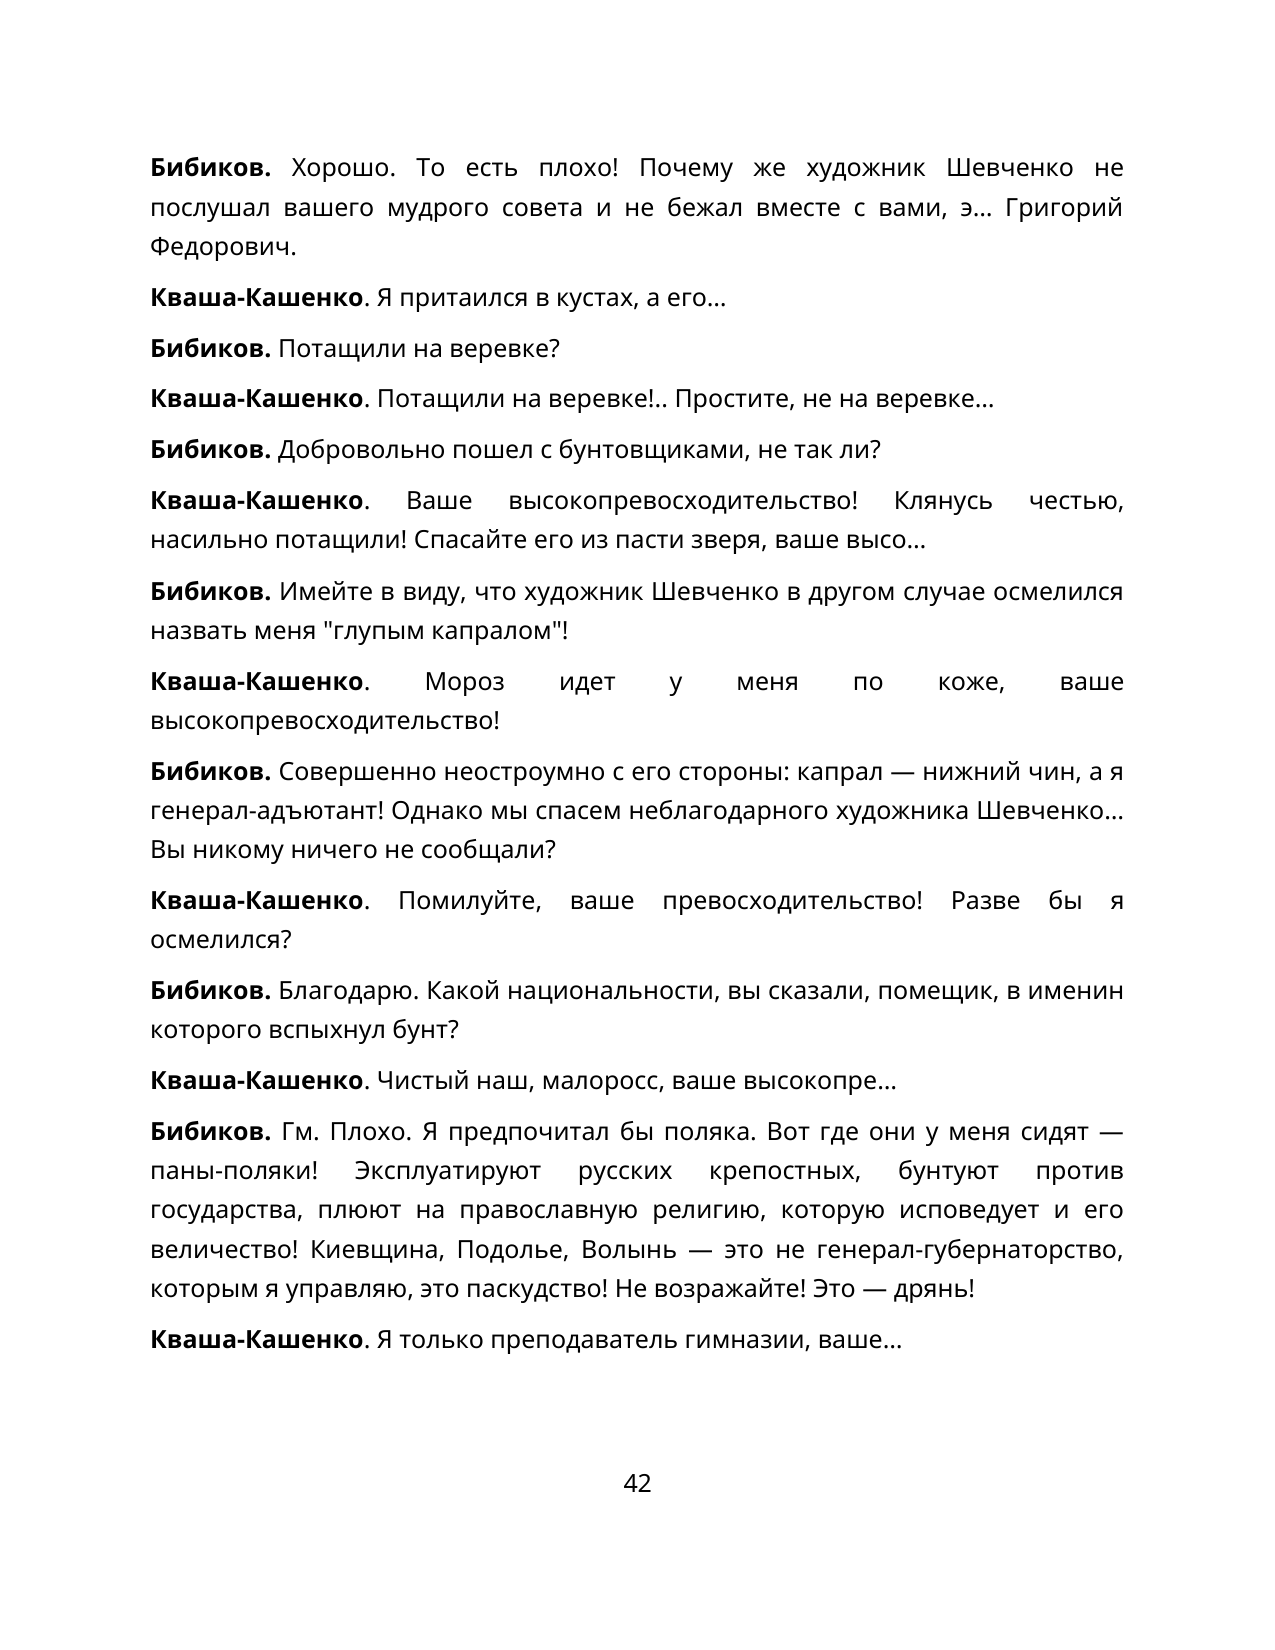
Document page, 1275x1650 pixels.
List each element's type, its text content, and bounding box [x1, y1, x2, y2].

text Кваша-Кашенко. Ваше высокопревосходительство! Клянусь честью, насильно потащили! Спасайте его из пасти зверя, ваше высо… [150, 483, 1125, 556]
text Кваша-Кашенко. Потащили на веревке!.. Простите, не на веревке… [150, 381, 1125, 415]
text Кваша-Кашенко. Я только преподаватель гимназии, ваше… [150, 1321, 1125, 1355]
text Кваша-Кашенко. Я притаился в кустах, а его… [150, 279, 1125, 313]
text Бибиков. Хорошо. То есть плохо! Почему же художник Шевченко не послушал вашего мудрого совета и не бежал вместе с вами, э… Григорий Федорович. [150, 150, 1125, 262]
text Бибиков. Совершенно неостроумно с его стороны: капрал — нижний чин, а я генерал-адъютант! Однако мы спасем неблагодарного художника Шевченко… Вы никому ничего не сообщали? [150, 753, 1125, 866]
text Кваша-Кашенко. Чистый наш, малоросс, ваше высокопре… [150, 1063, 1125, 1097]
text Бибиков. Благодарю. Какой национальности, вы сказали, помещик, в именин которого вспыхнул бунт? [150, 973, 1125, 1046]
text Бибиков. Потащили на веревке? [150, 330, 1125, 364]
text Кваша-Кашенко. Помилуйте, ваше превосходительство! Разве бы я осмелился? [150, 883, 1125, 956]
text Бибиков. Имейте в виду, что художник Шевченко в другом случае осмелился назвать меня "глупым капралом"! [150, 573, 1125, 646]
text Бибиков. Добровольно пошел с бунтовщиками, не так ли? [150, 432, 1125, 466]
text Бибиков. Гм. Плохо. Я предпочитал бы поляка. Вот где они у меня сидят — паны-поляки! Эксплуатируют русских крепостных, бунтуют против государства, плюют на православную религию, которую исповедует и его величество! Киевщина, Подолье, Волынь — это не генерал-губернаторство, которым я управляю, это паскудство! Не возражайте! Это — дрянь! [150, 1114, 1125, 1304]
text Кваша-Кашенко. Мороз идет у меня по коже, ваше высокопревосходительство! [150, 663, 1125, 736]
